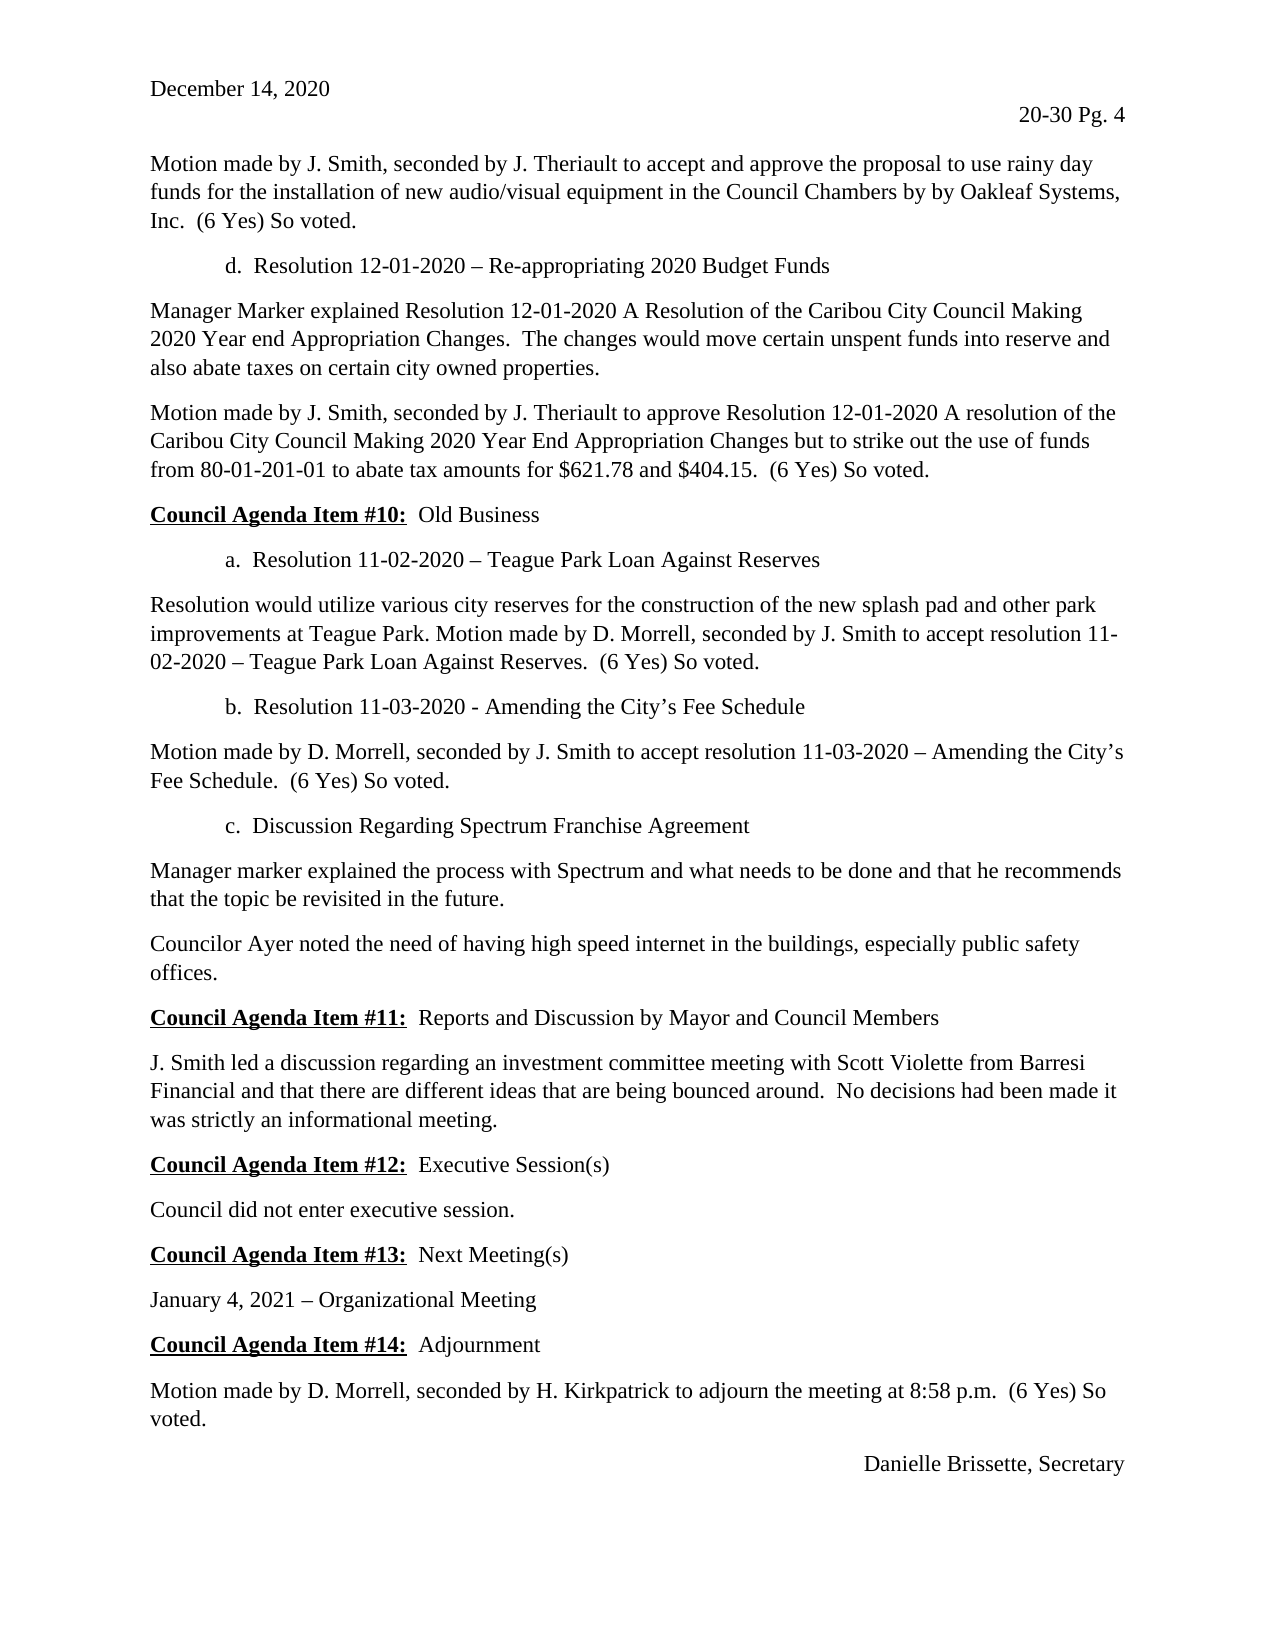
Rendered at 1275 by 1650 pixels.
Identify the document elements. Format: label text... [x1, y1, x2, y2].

text Councilor Ayer noted the need of having high speed internet in the buildings, especially public safety offices. [150, 931, 1125, 985]
text b. Resolution 11-03-2020 - Amending the City’s Fee Schedule [150, 693, 1125, 719]
text Council Agenda Item #11: Reports and Discussion by Mayor and Council Members [150, 1004, 1125, 1030]
text Motion made by J. Smith, seconded by J. Theriault to accept and approve the proposal to use rainy day funds for the installation of new audio/visual equipment in the Council Chambers by by Oakleaf Systems, Inc. (6 Yes) So voted. [150, 150, 1125, 233]
text Resolution would utilize various city reserves for the construction of the new splash pad and other park improvements at Teague Park. Motion made by D. Morrell, seconded by J. Smith to accept resolution 11-02-2020 – Teague Park Loan Against Reserves. (6 Yes) So voted. [150, 591, 1125, 674]
text Motion made by J. Smith, seconded by J. Theriault to approve Resolution 12-01-2020 A resolution of the Caribou City Council Making 2020 Year End Appropriation Changes but to strike out the use of funds from 80-01-201-01 to abate tax amounts for $621.78 and $404.15. (6 Yes) So voted. [150, 399, 1125, 482]
text Council did not enter executive session. [150, 1196, 1125, 1223]
text Motion made by D. Morrell, seconded by H. Kirkpatrick to adjourn the meeting at 8:58 p.m. (6 Yes) So voted. [150, 1377, 1125, 1431]
text J. Smith led a discussion regarding an investment committee meeting with Scott Violette from Barresi Financial and that there are different ideas that are being bounced around. No decisions had been made it was strictly an informational meeting. [150, 1049, 1125, 1132]
text Manager marker explained the process with Spectrum and what needs to be done and that he recommends that the topic be revisited in the future. [150, 857, 1125, 912]
text Motion made by D. Morrell, seconded by J. Smith to accept resolution 11-03-2020 – Amending the City’s Fee Schedule. (6 Yes) So voted. [150, 738, 1125, 793]
text Council Agenda Item #10: Old Business [150, 501, 1125, 527]
text a. Resolution 11-02-2020 – Teague Park Loan Against Reserves [150, 546, 1125, 572]
text Council Agenda Item #12: Executive Session(s) [150, 1151, 1125, 1177]
text Council Agenda Item #13: Next Meeting(s) [150, 1241, 1125, 1268]
text Manager Marker explained Resolution 12-01-2020 A Resolution of the Caribou City Council Making 2020 Year end Appropriation Changes. The changes would move certain unspent funds into reserve and also abate taxes on certain city owned properties. [150, 297, 1125, 380]
text Council Agenda Item #14: Adjournment [150, 1332, 1125, 1358]
text c. Discussion Regarding Spectrum Franchise Agreement [150, 812, 1125, 838]
text Danielle Brissette, Secretary [150, 1450, 1125, 1477]
text January 4, 2021 – Organizational Meeting [150, 1286, 1125, 1313]
text d. Resolution 12-01-2020 – Re-appropriating 2020 Budget Funds [150, 252, 1125, 278]
